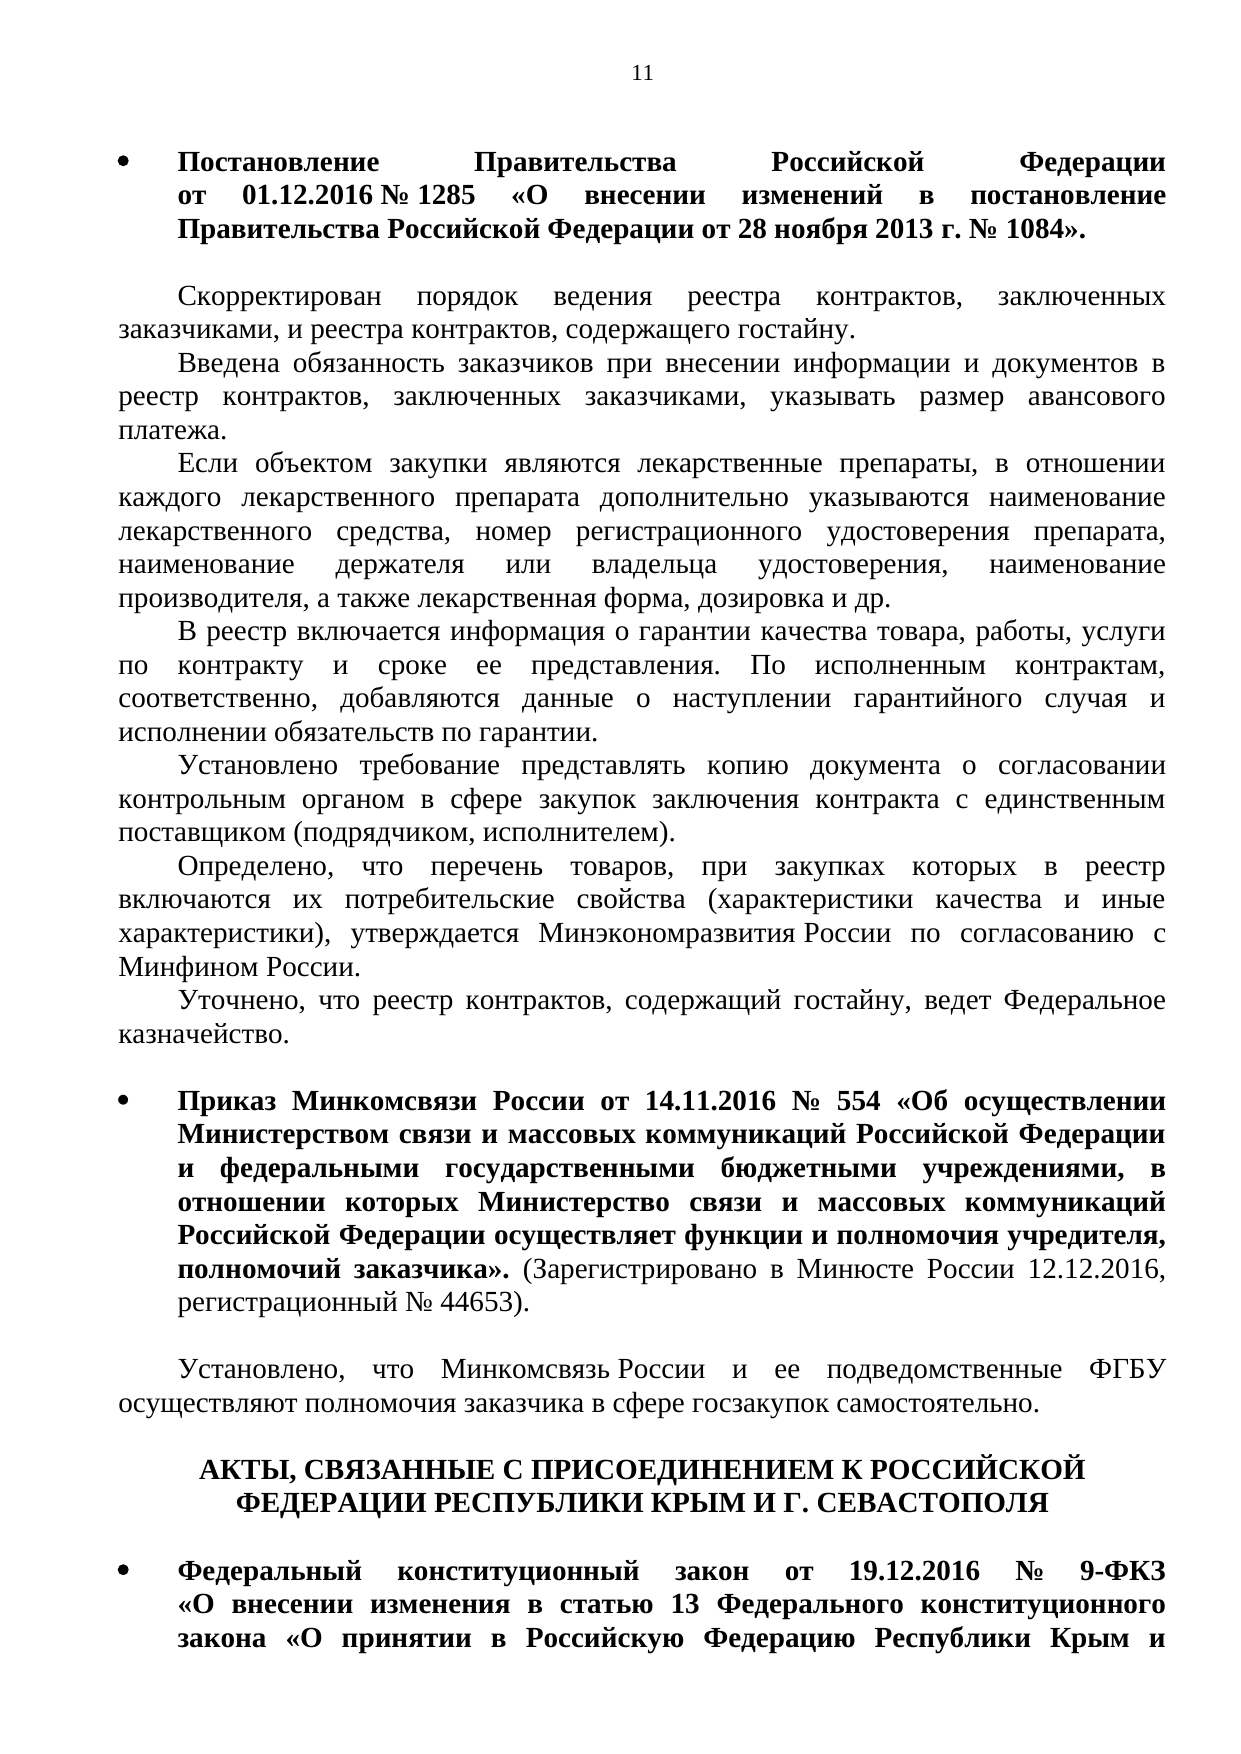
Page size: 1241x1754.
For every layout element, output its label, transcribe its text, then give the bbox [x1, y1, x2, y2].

text Установлено, что Минкомсвязь России и ее подведомственные ФГБУ осуществляют полномочия заказчика в сфере госзакупок самостоятельно. [118, 1351, 1167, 1418]
text Уточнено, что реестр контрактов, содержащий гостайну, ведет Федеральное казначейство. [118, 982, 1167, 1049]
text Определено, что перечень товаров, при закупках которых в реестр включаются их потребительские свойства (характеристики качества и иные характеристики), утверждается Минэкономразвития России по согласованию с Минфином России. [118, 848, 1167, 982]
list Приказ Минкомсвязи России от 14.11.2016 № 554 «Об осуществлении Министерством связи и массовых коммуникаций Российской Федерации и федеральными государственными бюджетными учреждениями, в отношении которых Министерство связи и массовых коммуникаций Российской Федерации осуществляет функции и полномочия учредителя, полномочий заказчика». (Зарегистрировано в Минюсте России 12.12.2016, регистрационный № 44653). [118, 1083, 1167, 1318]
text Введена обязанность заказчиков при внесении информации и документов в реестр контрактов, заключенных заказчиками, указывать размер авансового платежа. [118, 345, 1167, 446]
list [118, 1553, 1167, 1653]
text Установлено требование представлять копию документа о согласовании контрольным органом в сфере закупок заключения контракта с единственным поставщиком (подрядчиком, исполнителем). [118, 747, 1167, 848]
text В реестр включается информация о гарантии качества товара, работы, услуги по контракту и сроке ее представления. По исполненным контрактам, соответственно, добавляются данные о наступлении гарантийного случая и исполнении обязательств по гарантии. [118, 613, 1167, 747]
list Постановление Правительства Российской Федерации от 01.12.2016 № 1285 «О внесении изменений в постановление Правительства Российской Федерации от 28 ноября 2013 г. № 1084». [118, 144, 1167, 244]
text АКТЫ, СВЯЗАННЫЕ С ПРИСОЕДИНЕНИЕМ К РОССИЙСКОЙ ФЕДЕРАЦИИ РЕСПУБЛИКИ КРЫМ И Г. СЕВАСТОПОЛЯ [118, 1452, 1167, 1519]
text Скорректирован порядок ведения реестра контрактов, заключенных заказчиками, и реестра контрактов, содержащего гостайну. [118, 278, 1167, 345]
text Если объектом закупки являются лекарственные препараты, в отношении каждого лекарственного препарата дополнительно указываются наименование лекарственного средства, номер регистрационного удостоверения препарата, наименование держателя или владельца удостоверения, наименование производителя, а также лекарственная форма, дозировка и др. [118, 446, 1167, 613]
